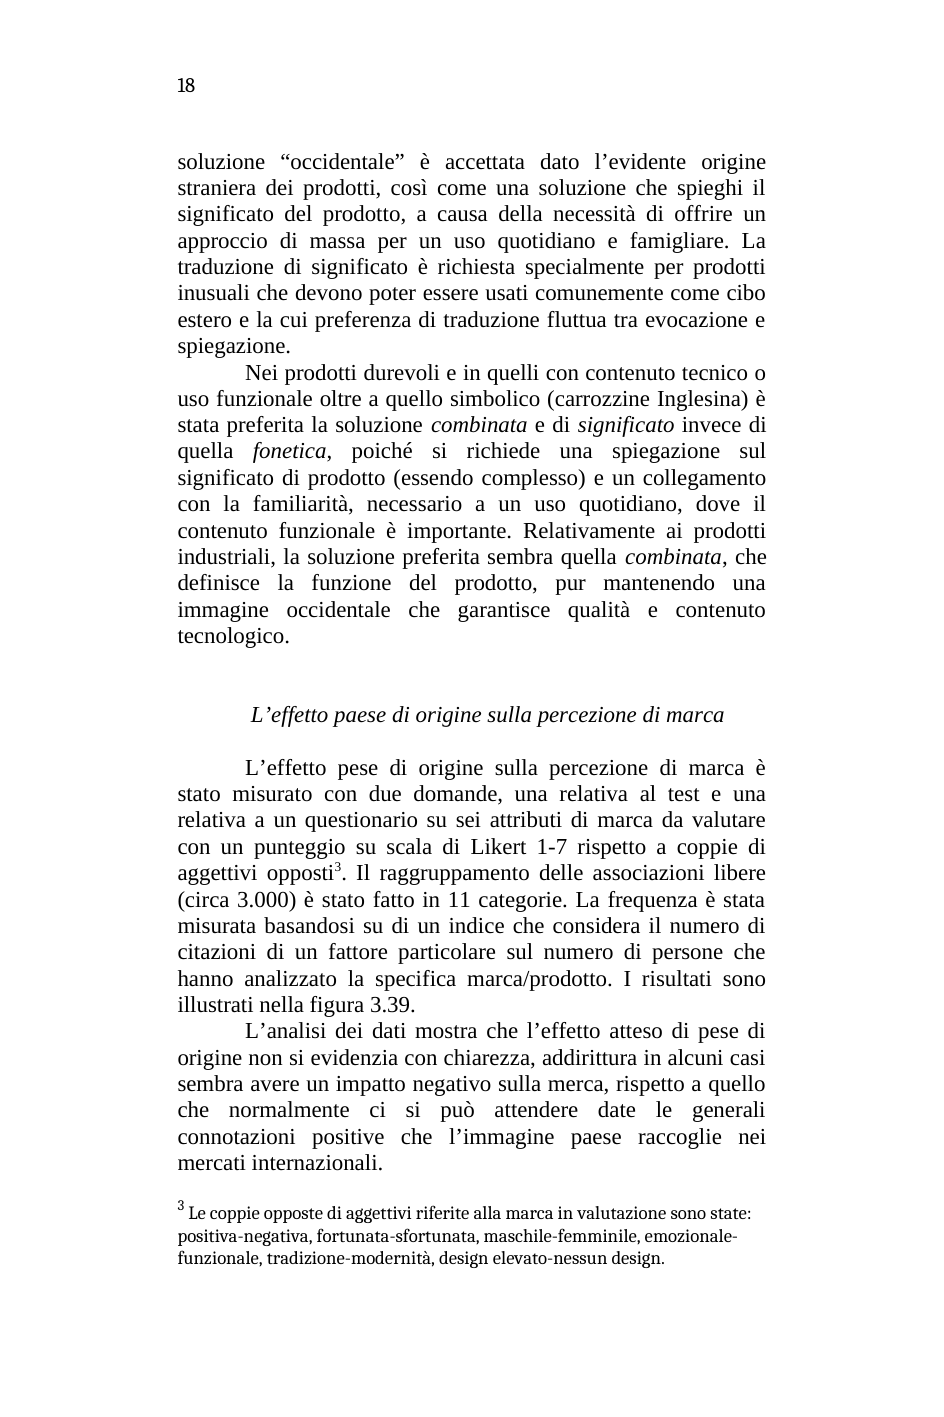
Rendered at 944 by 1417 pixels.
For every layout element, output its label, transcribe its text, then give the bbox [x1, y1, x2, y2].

text L’effetto paese di origine sulla percezione di marca [177, 701, 767, 727]
text L’analisi dei dati mostra che l’effetto atteso di pese di origine non si evidenzia con chiarezza, addirittura in alcuni casi sembra avere un impatto negativo sulla merca, rispetto a quello che normalmente ci si può attendere date le generali connotazioni positive che l’immagine paese raccoglie nei mercati internazionali. [177, 1017, 767, 1176]
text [177, 148, 767, 358]
text L’effetto pese di origine sulla percezione di marca è stato misurato con due domande, una relativa al test e una relativa a un questionario su sei attributi di marca da valutare con un punteggio su scala di Likert 1-7 rispetto a coppie di aggettivi opposti. Il raggruppamento delle associazioni libere (circa 3.000) è stato fatto in 11 categorie. La frequenza è stata misurata basandosi su di un indice che considera il numero di citazioni di un fattore particolare sul numero di persone che hanno analizzato la specifica marca/prodotto. I risultati sono illustrati nella figura 3.39. [177, 754, 767, 1017]
text Nei prodotti durevoli e in quelli con contenuto tecnico o uso funzionale oltre a quello simbolico (carrozzine Inglesina) è stata preferita la soluzione combinata e di significato invece di quella fonetica, poiché si richiede una spiegazione sul significato di prodotto (essendo complesso) e un collegamento con la familiarità, necessario a un uso quotidiano, dove il contenuto funzionale è importante. Relativamente ai prodotti industriali, la soluzione preferita sembra quella combinata, che definisce la funzione del prodotto, pur mantenendo una immagine occidentale che garantisce qualità e contenuto tecnologico. [177, 358, 767, 648]
